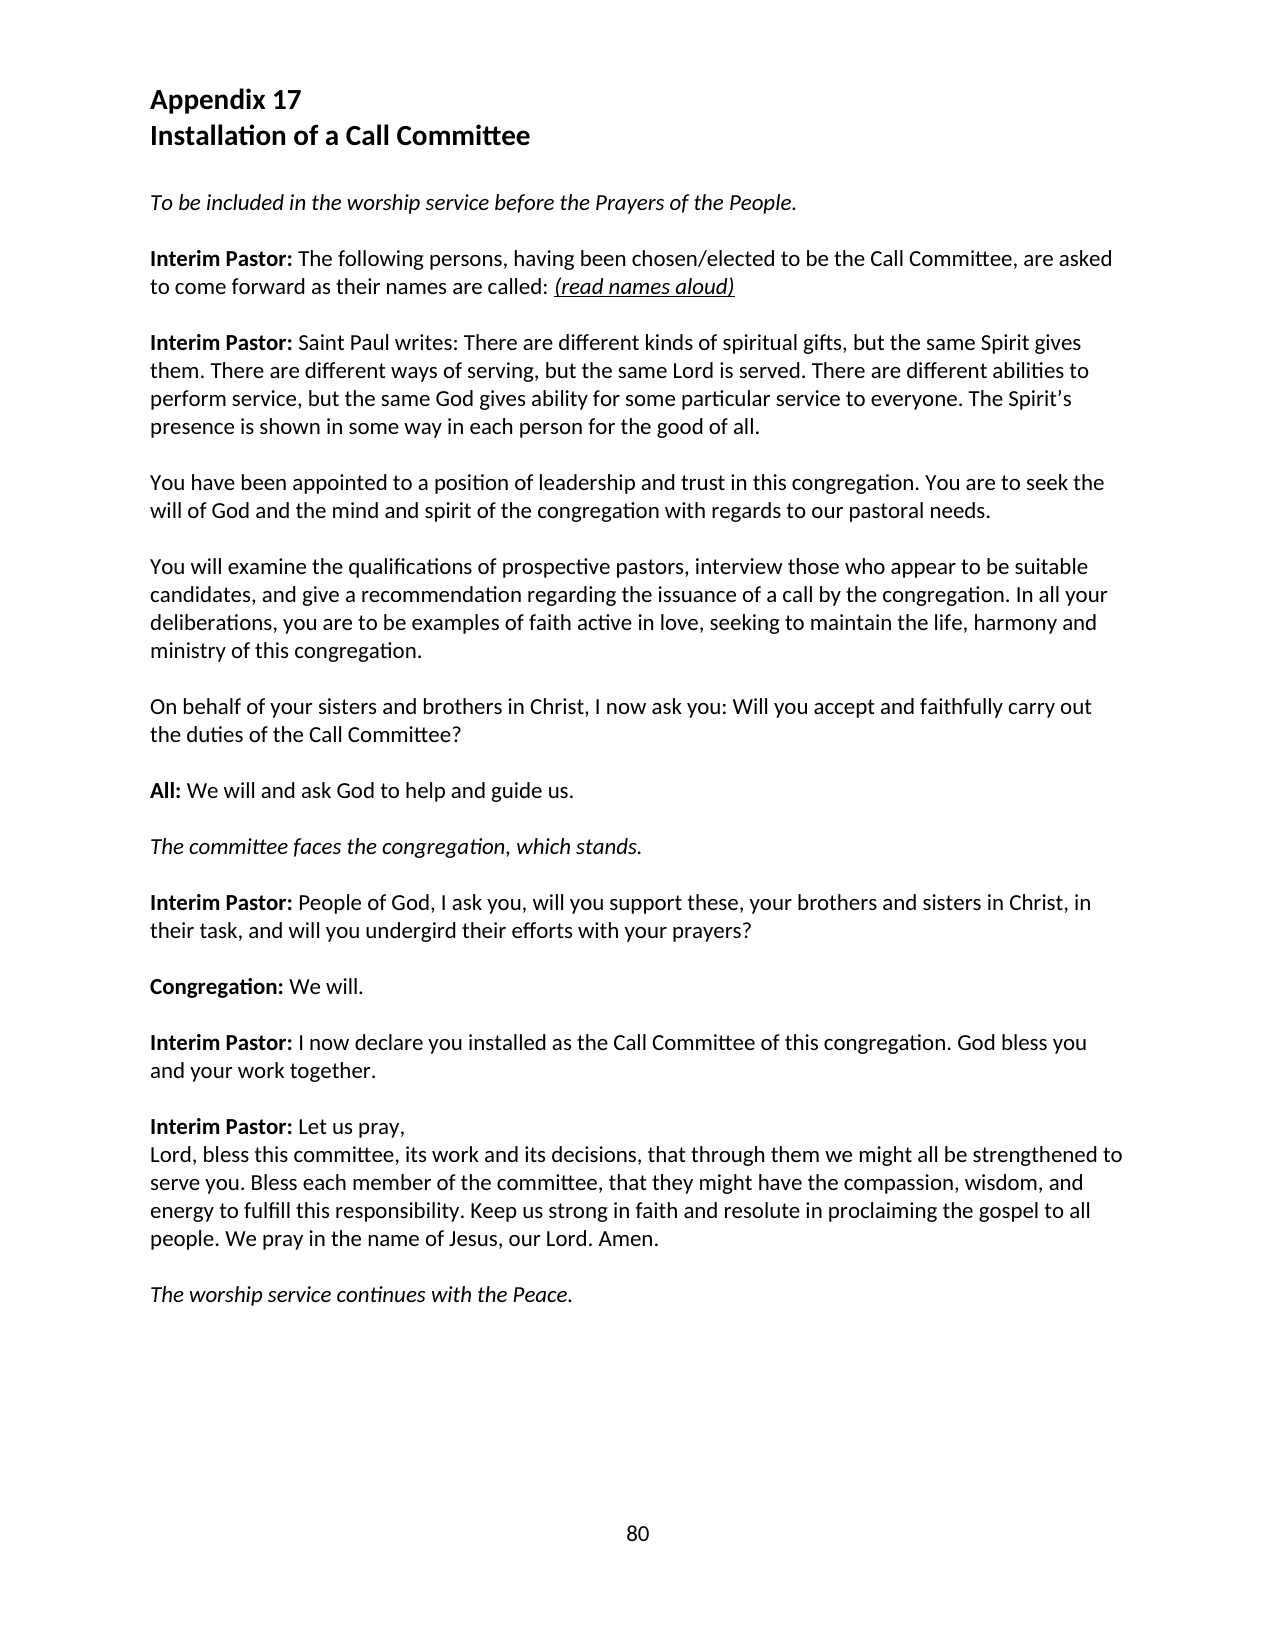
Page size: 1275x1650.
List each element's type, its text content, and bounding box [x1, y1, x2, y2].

text Interim Pastor: I now declare you installed as the Call Committee of this congregation. God bless you and your work together. [150, 1028, 1125, 1084]
text Interim Pastor: The following persons, having been chosen/elected to be the Call Committee, are asked to come forward as their names are called: (read names aloud) [150, 244, 1125, 300]
text On behalf of your sisters and brothers in Christ, I now ask you: Will you accept and faithfully carry out the duties of the Call Committee? [150, 692, 1125, 748]
text You have been appointed to a position of leadership and trust in this congregation. You are to seek the will of God and the mind and spirit of the congregation with regards to our pastoral needs. [150, 468, 1125, 524]
text All: We will and ask God to help and guide us. [150, 776, 1125, 804]
text Installation of a Call Committee [150, 117, 1125, 152]
text The worship service continues with the Peace. [150, 1281, 1125, 1309]
text Interim Pastor: Saint Paul writes: There are different kinds of spiritual gifts, but the same Spirit gives them. There are different ways of serving, but the same Lord is served. There are different abilities to perform service, but the same God gives ability for some particular service to everyone. The Spirit’s presence is shown in some way in each person for the good of all. [150, 328, 1125, 440]
text Interim Pastor: People of God, I ask you, will you support these, your brothers and sisters in Christ, in their task, and will you undergird their efforts with your prayers? [150, 888, 1125, 944]
text The committee faces the congregation, which stands. [150, 832, 1125, 860]
text To be included in the worship service before the Prayers of the People. [150, 188, 1125, 216]
text Interim Pastor: Let us pray, [150, 1112, 1125, 1141]
text Lord, bless this committee, its work and its decisions, that through them we might all be strengthened to serve you. Bless each member of the committee, that they might have the compassion, wisdom, and energy to fulfill this responsibility. Keep us strong in faith and resolute in proclaiming the gospel to all people. We pray in the name of Jesus, our Lord. Amen. [150, 1141, 1125, 1253]
text Congregation: We will. [150, 972, 1125, 1000]
text You will examine the qualifications of prospective pastors, interview those who appear to be suitable candidates, and give a recommendation regarding the issuance of a call by the congregation. In all your deliberations, you are to be examples of faith active in love, seeking to maintain the life, harmony and ministry of this congregation. [150, 552, 1125, 664]
text Appendix 17 [150, 81, 1125, 117]
